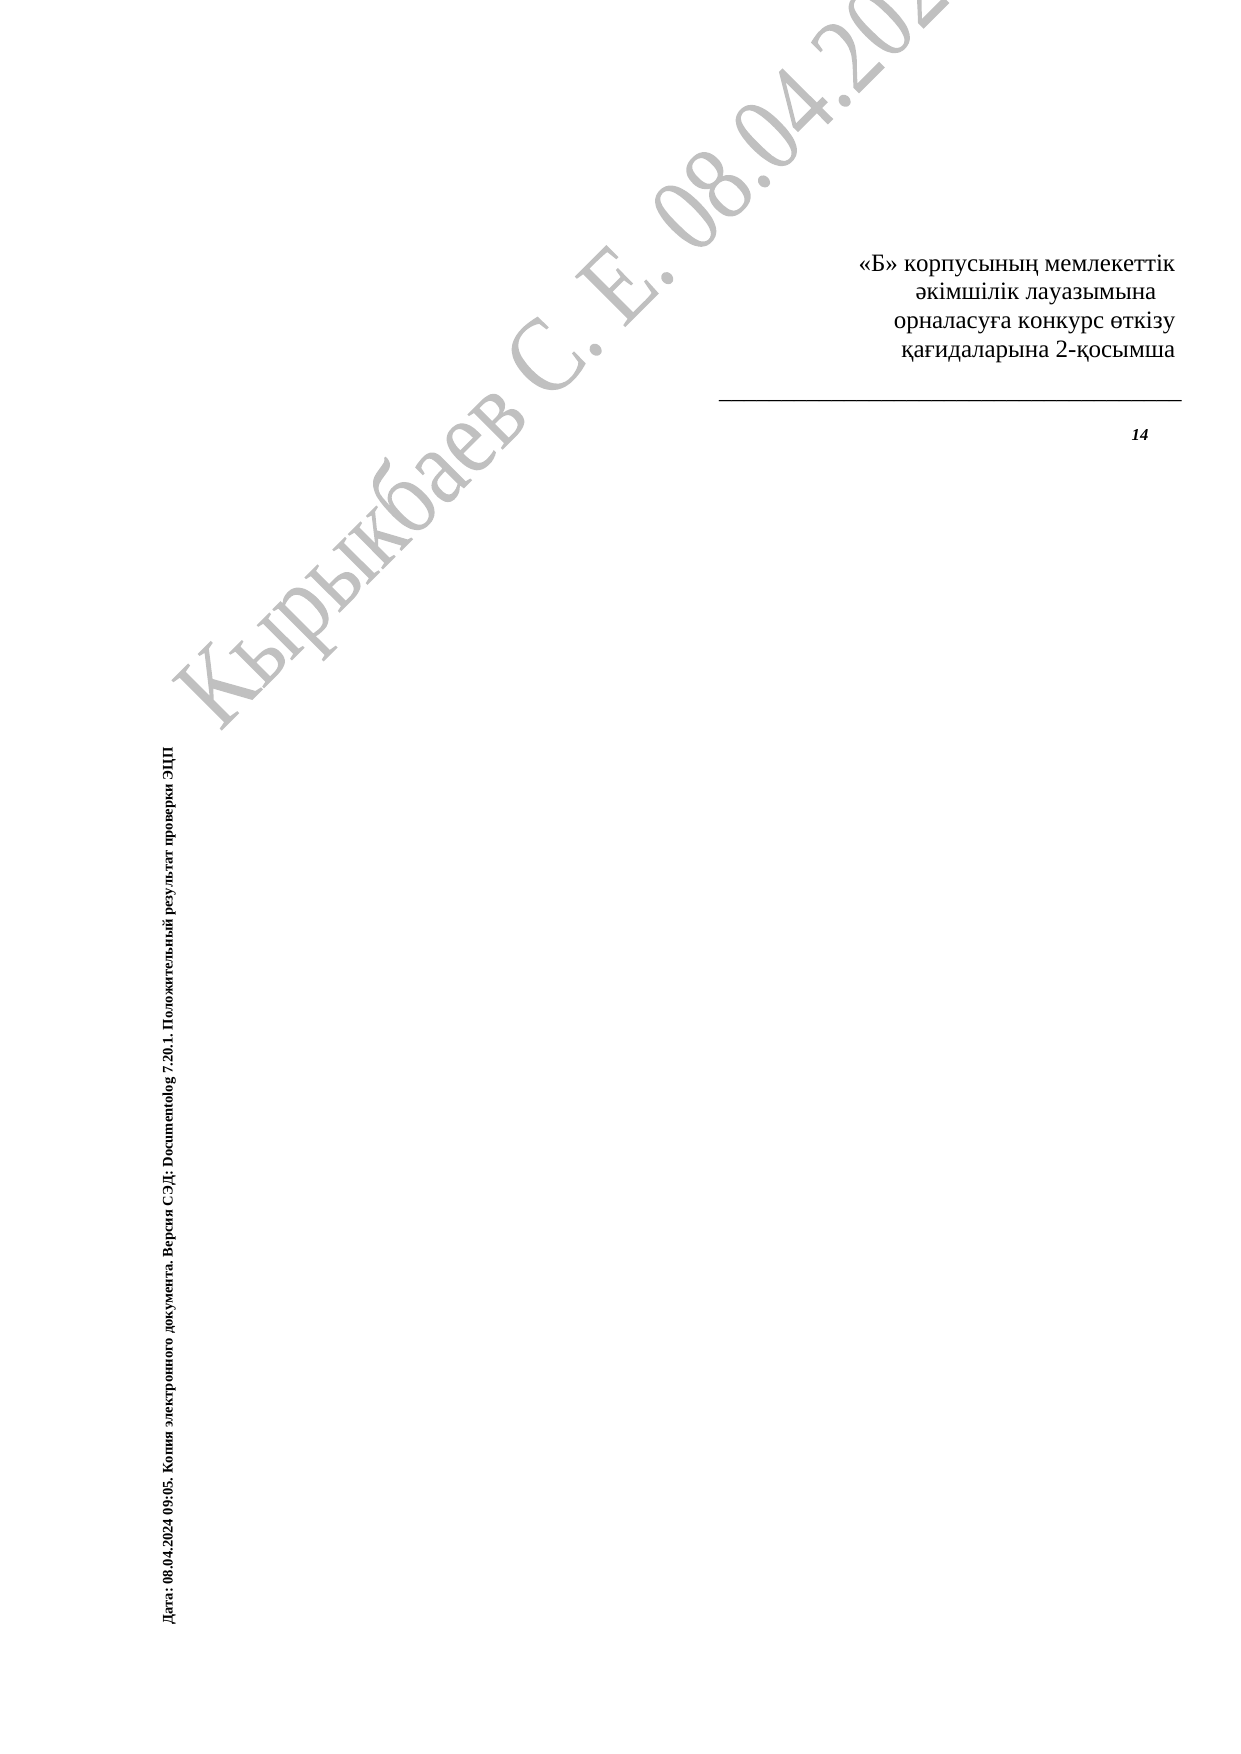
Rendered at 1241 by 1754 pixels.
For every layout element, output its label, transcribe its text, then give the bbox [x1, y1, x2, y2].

text «Б» корпусының мемлекеттік әкімшілік лауазымына орналасуға конкурс өткізу қағидаларына 2-қосымша [148, 248, 1181, 363]
text _____________________________________ [148, 375, 1181, 404]
